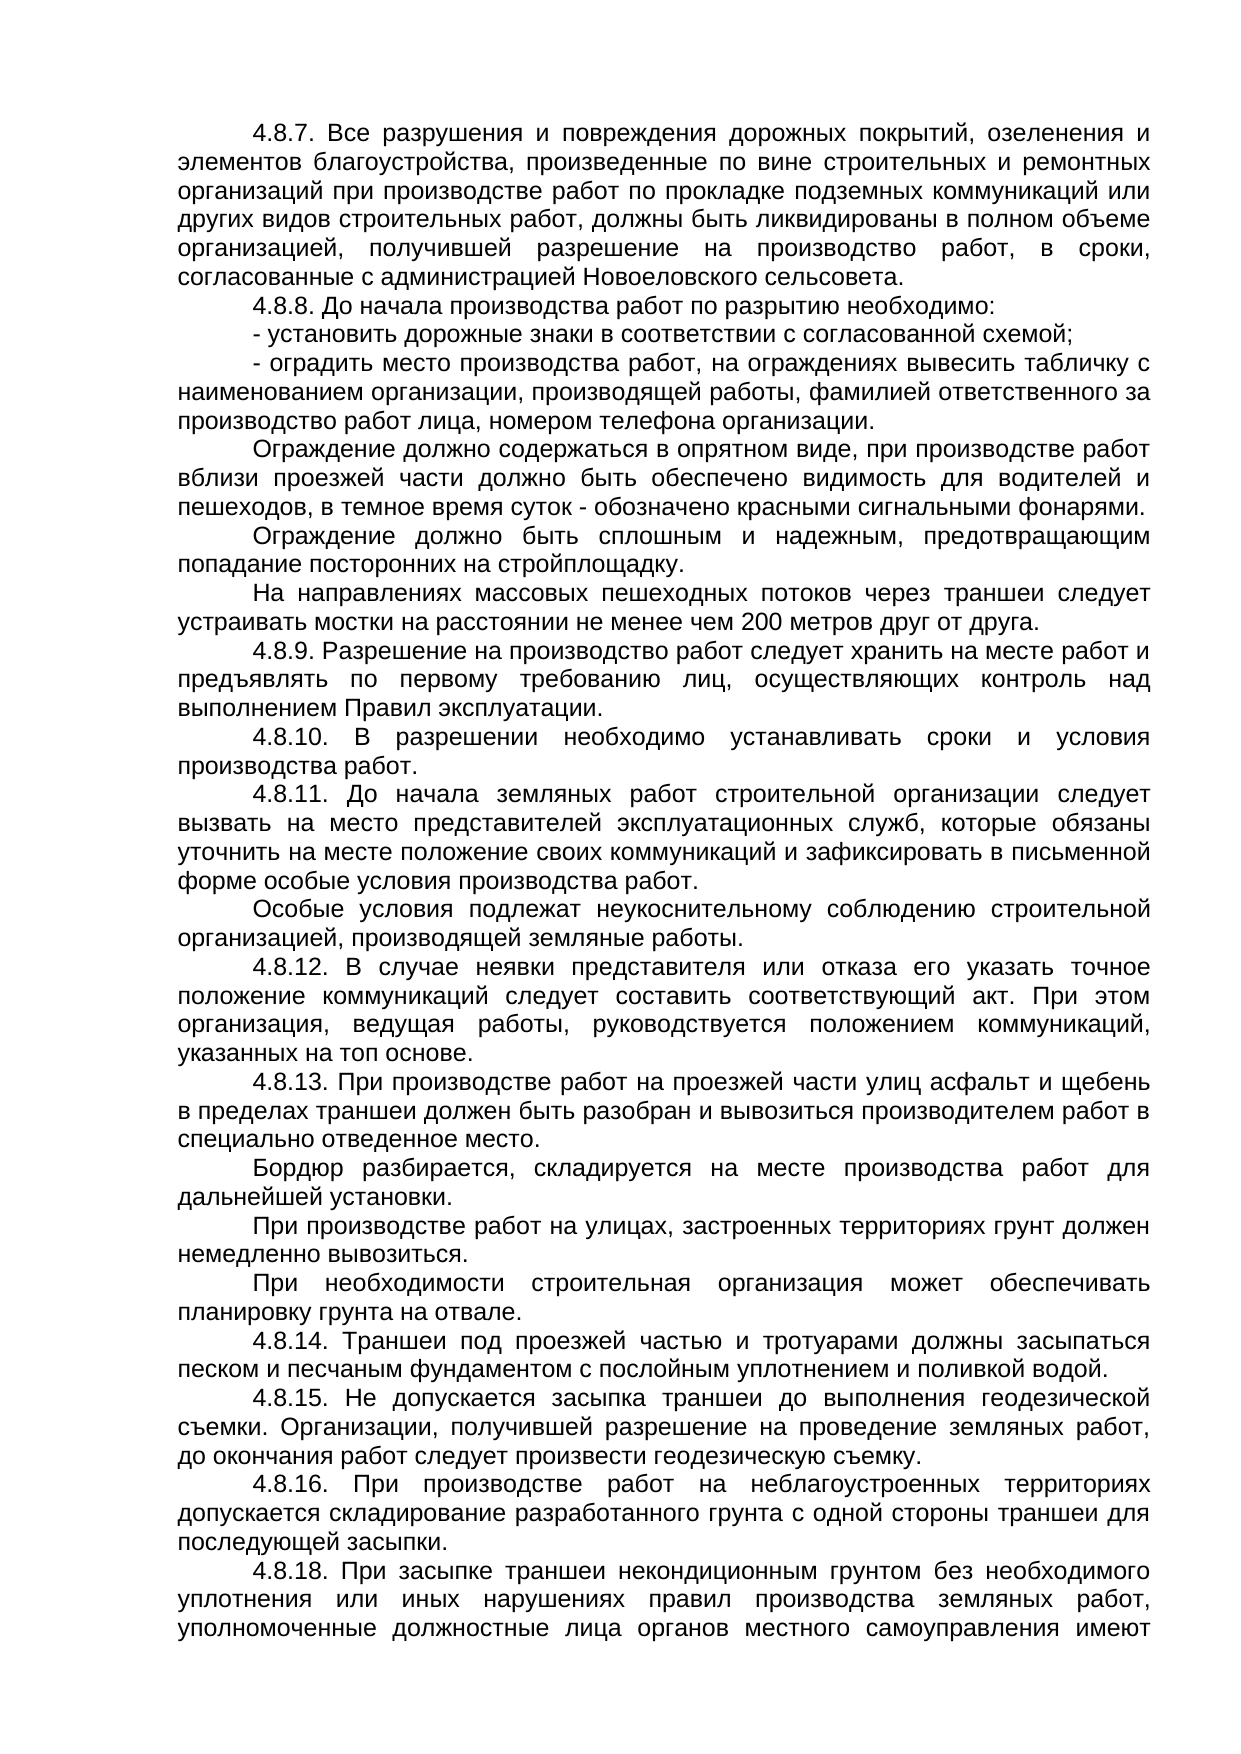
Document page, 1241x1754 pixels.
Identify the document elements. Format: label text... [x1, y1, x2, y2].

text 4.8.9. Разрешение на производство работ следует хранить на месте работ и предъявлять по первому требованию лиц, осуществляющих контроль над выполнением Правил эксплуатации. [177, 636, 1152, 722]
text 4.8.8. До начала производства работ по разрытию необходимо: [177, 291, 1152, 319]
text 4.8.13. При производстве работ на проезжей части улиц асфальт и щебень в пределах траншеи должен быть разобран и вывозиться производителем работ в специально отведенное место. [177, 1067, 1152, 1153]
text - оградить место производства работ, на ограждениях вывесить табличку с наименованием организации, производящей работы, фамилией ответственного за производство работ лица, номером телефона организации. [177, 348, 1152, 434]
text 4.8.14. Траншеи под проезжей частью и тротуарами должны засыпаться песком и песчаным фундаментом с послойным уплотнением и поливкой водой. [177, 1326, 1152, 1383]
text 4.8.12. В случае неявки представителя или отказа его указать точное положение коммуникаций следует составить соответствующий акт. При этом организация, ведущая работы, руководствуется положением коммуникаций, указанных на топ основе. [177, 952, 1152, 1067]
text 4.8.7. Все разрушения и повреждения дорожных покрытий, озеленения и элементов благоустройства, произведенные по вине строительных и ремонтных организаций при производстве работ по прокладке подземных коммуникаций или других видов строительных работ, должны быть ликвидированы в полном объеме организацией, получившей разрешение на производство работ, в сроки, согласованные с администрацией Новоеловского сельсовета. [177, 118, 1152, 291]
text 4.8.11. До начала земляных работ строительной организации следует вызвать на место представителей эксплуатационных служб, которые обязаны уточнить на месте положение своих коммуникаций и зафиксировать в письменной форме особые условия производства работ. [177, 779, 1152, 894]
text При необходимости строительная организация может обеспечивать планировку грунта на отвале. [177, 1268, 1152, 1326]
text Ограждение должно быть сплошным и надежным, предотвращающим попадание посторонних на стройплощадку. [177, 521, 1152, 578]
text Особые условия подлежат неукоснительному соблюдению строительной организацией, производящей земляные работы. [177, 894, 1152, 952]
text 4.8.10. В разрешении необходимо устанавливать сроки и условия производства работ. [177, 722, 1152, 779]
text - установить дорожные знаки в соответствии с согласованной схемой; [177, 319, 1152, 348]
text На направлениях массовых пешеходных потоков через траншеи следует устраивать мостки на расстоянии не менее чем 200 метров друг от друга. [177, 578, 1152, 636]
text 4.8.15. Не допускается засыпка траншеи до выполнения геодезической съемки. Организации, получившей разрешение на проведение земляных работ, до окончания работ следует произвести геодезическую съемку. [177, 1383, 1152, 1469]
text 4.8.16. При производстве работ на неблагоустроенных территориях допускается складирование разработанного грунта с одной стороны траншеи для последующей засыпки. [177, 1469, 1152, 1556]
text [177, 1556, 1152, 1642]
text Бордюр разбирается, складируется на месте производства работ для дальнейшей установки. [177, 1153, 1152, 1211]
text Ограждение должно содержаться в опрятном виде, при производстве работ вблизи проезжей части должно быть обеспечено видимость для водителей и пешеходов, в темное время суток - обозначено красными сигнальными фонарями. [177, 434, 1152, 521]
text При производстве работ на улицах, застроенных территориях грунт должен немедленно вывозиться. [177, 1211, 1152, 1268]
